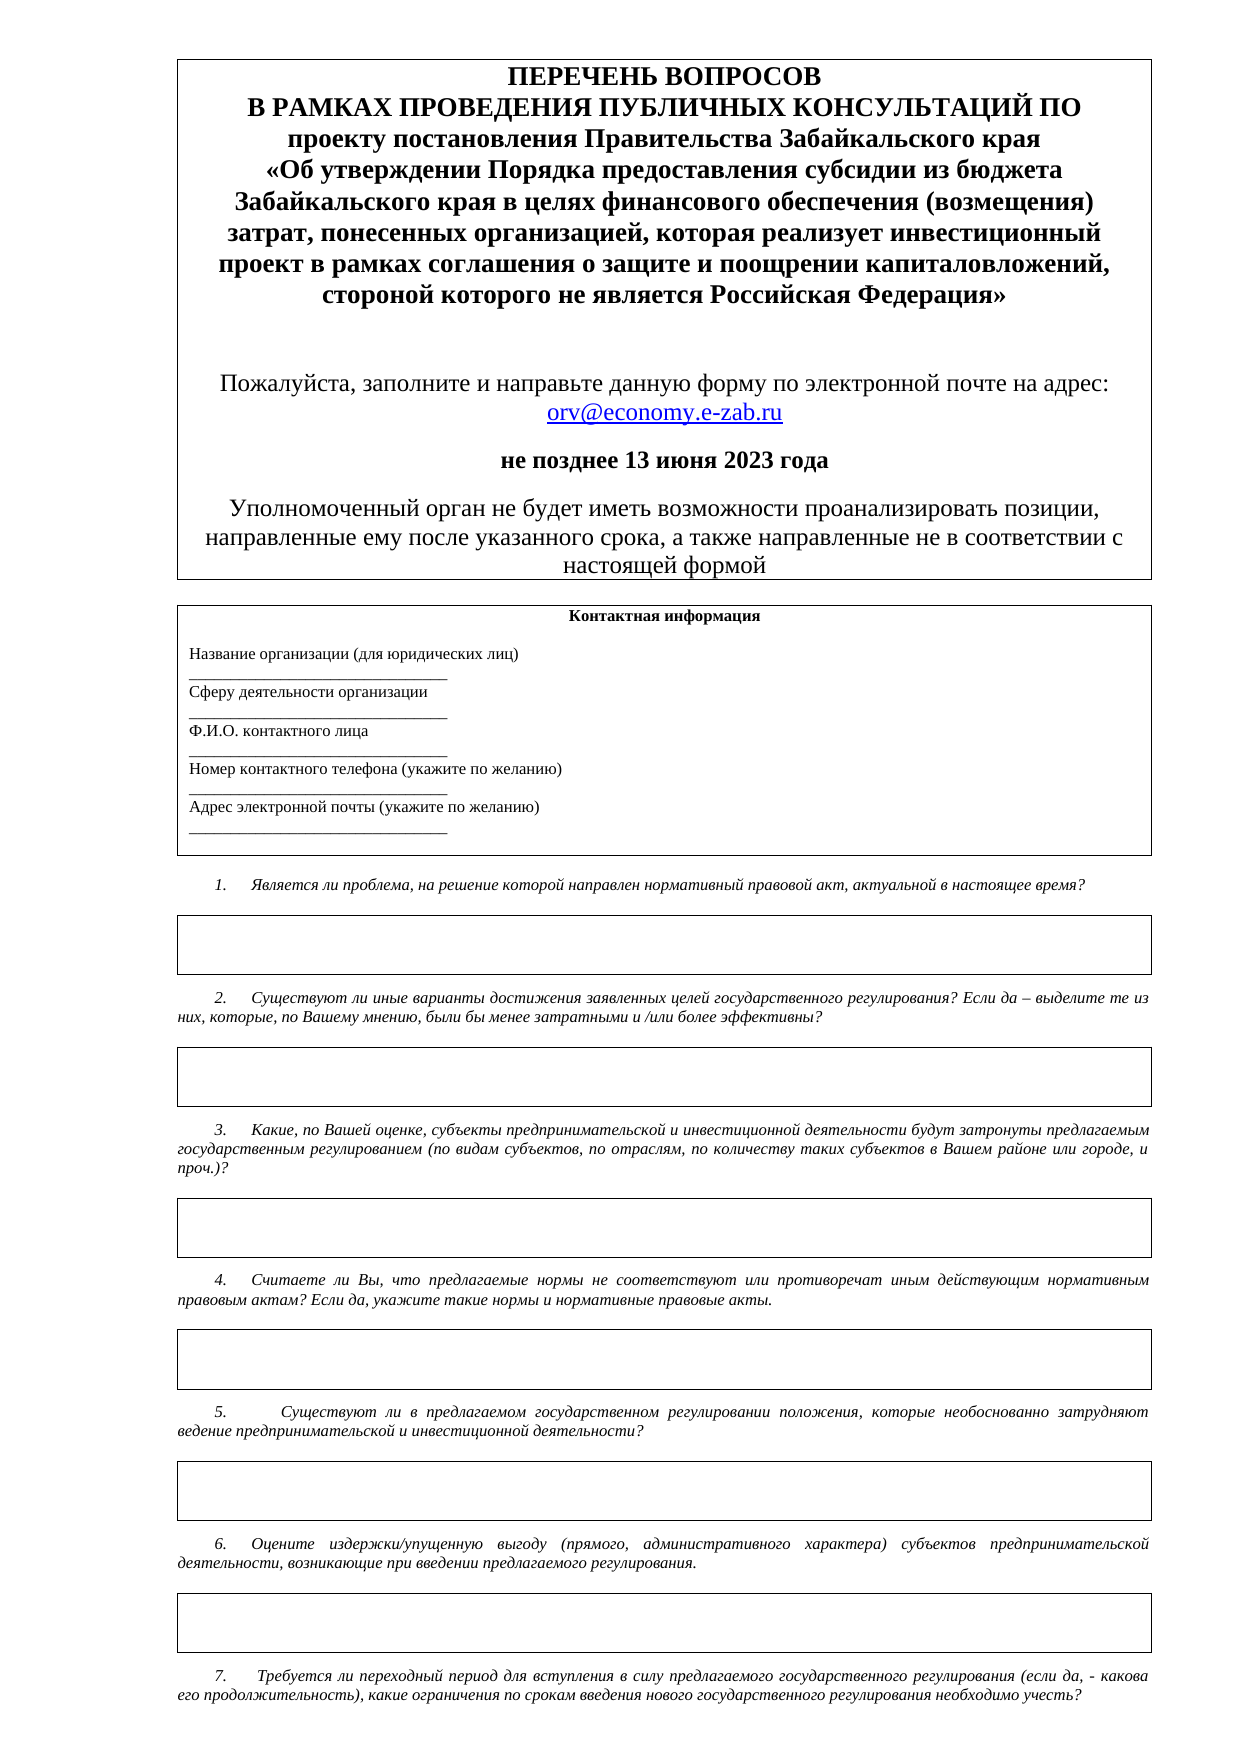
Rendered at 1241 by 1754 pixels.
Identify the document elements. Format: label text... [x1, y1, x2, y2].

list Существуют ли иные варианты достижения заявленных целей государственного регулирования? Если да – выделите те из них, которые, по Вашему мнению, были бы менее затратными и /или более эффективны? [177, 987, 1152, 1026]
table_header Контактная информация Название организации (для юридических лиц) _______________________________ Сферу деятельности организации _______________________________ Ф.И.О. контактного лица _______________________________ Номер контактного телефона (укажите по желанию) _______________________________ Адрес электронной почты (укажите по желанию) _______________________________ [178, 606, 1151, 855]
list Является ли проблема, на решение которой направлен нормативный правовой акт, актуальной в настоящее время? [177, 875, 1152, 894]
list Какие, по Вашей оценке, субъекты предпринимательской и инвестиционной деятельности будут затронуты предлагаемым государственным регулированием (по видам субъектов, по отраслям, по количеству таких субъектов в Вашем районе или городе, и проч.)? [177, 1119, 1152, 1177]
list Существуют ли в предлагаемом государственном регулировании положения, которые необоснованно затрудняют ведение предпринимательской и инвестиционной деятельности? [177, 1402, 1152, 1440]
table_header ПЕРЕЧЕНЬ ВОПРОСОВ В РАМКАХ ПРОВЕДЕНИЯ ПУБЛИЧНЫХ КОНСУЛЬТАЦИЙ ПО проекту постановления Правительства Забайкальского края «Об утверждении Порядка предоставления субсидии из бюджета Забайкальского края в целях финансового обеспечения (возмещения) затрат, понесенных организацией, которая реализует инвестиционный проект в рамках соглашения о защите и поощрении капиталовложений, стороной которого не является Российская Федерация» Пожалуйста, заполните и направьте данную форму по электронной почте на адрес: orv@economy.e-zab.ru не позднее 13 июня 2023 года Уполномоченный орган не будет иметь возможности проанализировать позиции, направленные ему после указанного срока, а также направленные не в соответствии с настоящей формой [178, 60, 1151, 579]
table_header [178, 1048, 1151, 1106]
table_header [178, 1462, 1151, 1520]
table_header [178, 916, 1151, 974]
list Требуется ли переходный период для вступления в силу предлагаемого государственного регулирования (если да, - какова его продолжительность), какие ограничения по срокам введения нового государственного регулирования необходимо учесть? [177, 1666, 1152, 1704]
list Считаете ли Вы, что предлагаемые нормы не соответствуют или противоречат иным действующим нормативным правовым актам? Если да, укажите такие нормы и нормативные правовые акты. [177, 1270, 1152, 1308]
table_header [178, 1594, 1151, 1652]
list Оцените издержки/упущенную выгоду (прямого, административного характера) субъектов предпринимательской деятельности, возникающие при введении предлагаемого регулирования. [177, 1534, 1152, 1572]
table_header [178, 1330, 1151, 1388]
table_header [178, 1199, 1151, 1257]
